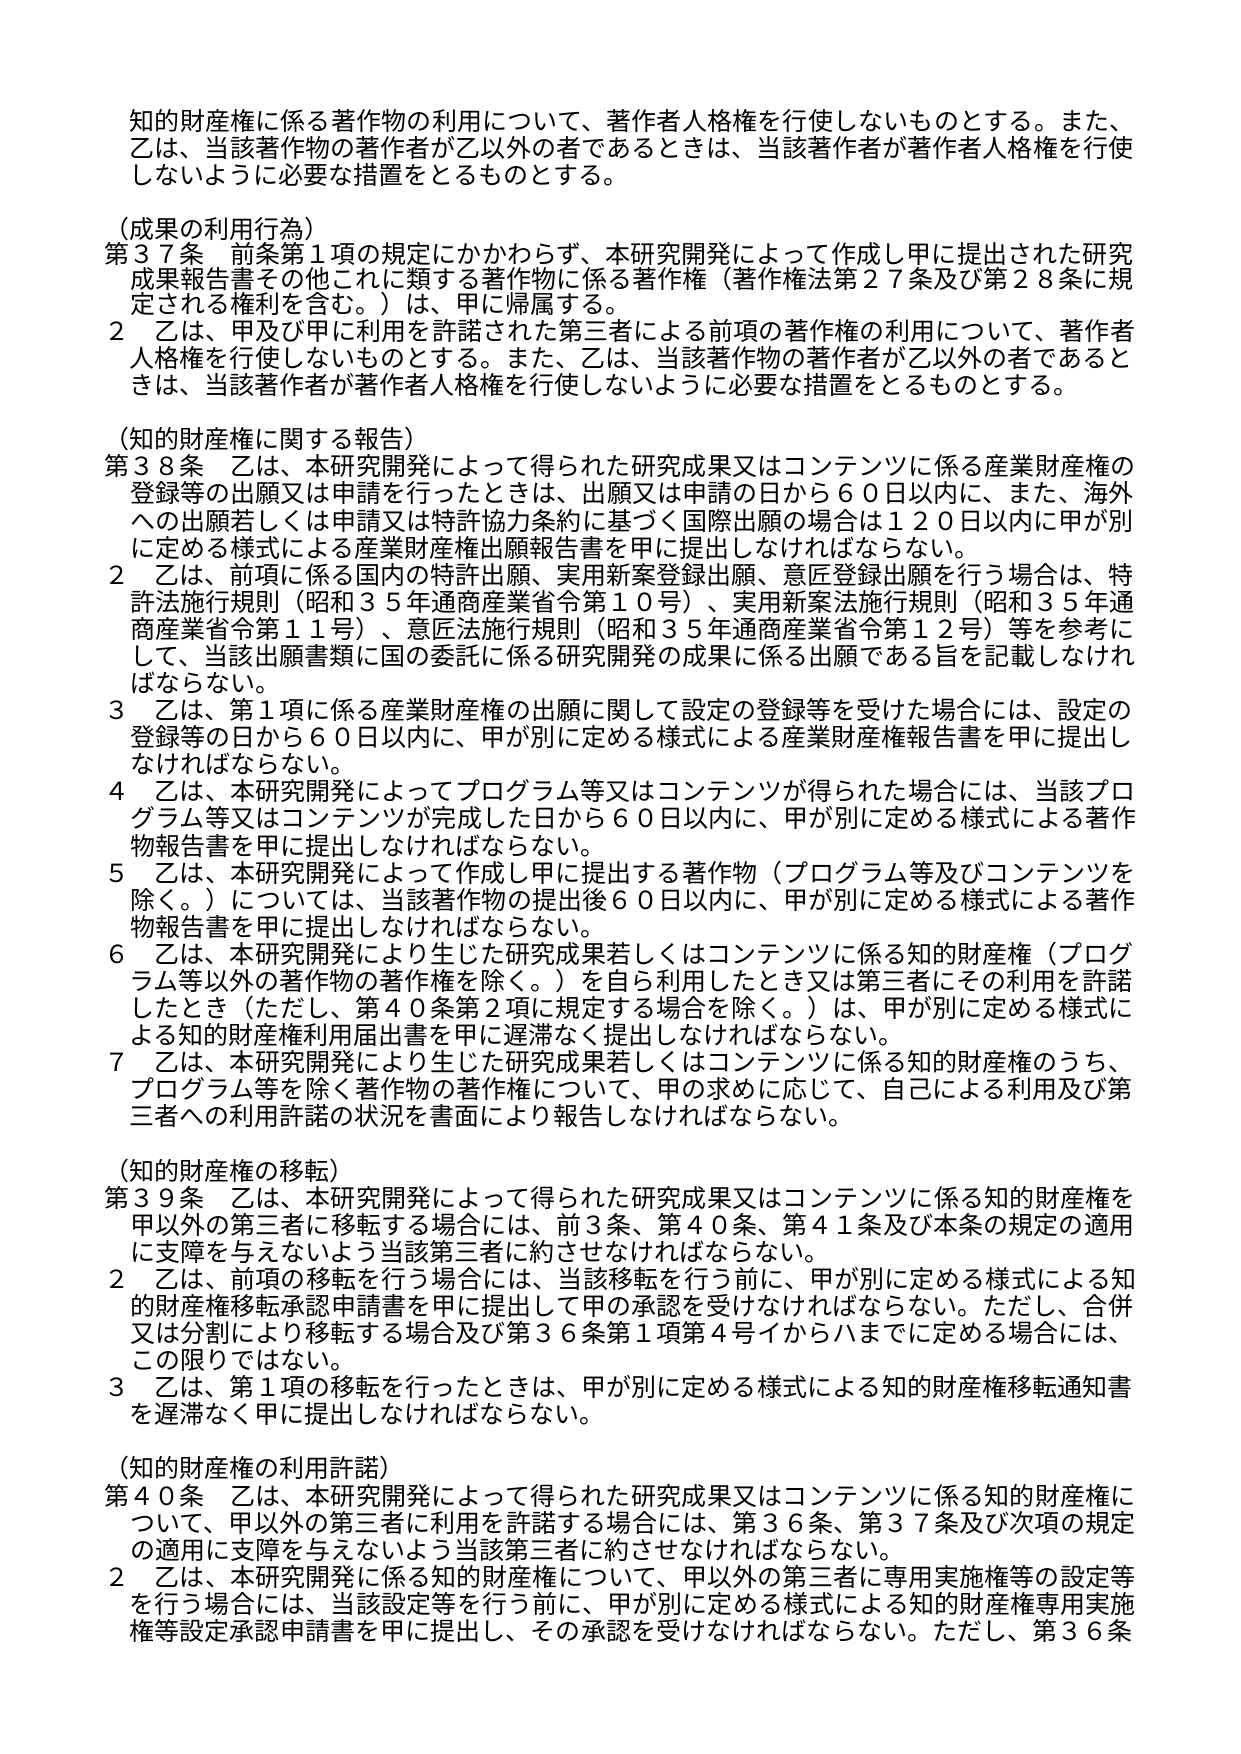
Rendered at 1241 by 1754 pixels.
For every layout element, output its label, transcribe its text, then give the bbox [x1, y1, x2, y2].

text （知的財産権に関する報告） [104, 427, 1136, 454]
text ３ 乙は、第１項に係る産業財産権の出願に関して設定の登録等を受けた場合には、設定の登録等の日から６０日以内に、甲が別に定める様式による産業財産権報告書を甲に提出しなければならない。 [104, 698, 1136, 779]
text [104, 108, 1136, 189]
text 第４０条 乙は、本研究開発によって得られた研究成果又はコンテンツに係る知的財産権について、甲以外の第三者に利用を許諾する場合には、第３６条、第３７条及び次項の規定の適用に支障を与えないよう当該第三者に約させなければならない。 [104, 1483, 1136, 1564]
text ４ 乙は、本研究開発によってプログラム等又はコンテンツが得られた場合には、当該プログラム等又はコンテンツが完成した日から６０日以内に、甲が別に定める様式による著作物報告書を甲に提出しなければならない。 [104, 779, 1136, 860]
text （知的財産権の利用許諾） [104, 1456, 1136, 1483]
text （成果の利用行為） [104, 217, 1136, 244]
text ６ 乙は、本研究開発により生じた研究成果若しくはコンテンツに係る知的財産権（プログラム等以外の著作物の著作権を除く。）を自ら利用したとき又は第三者にその利用を許諾したとき（ただし、第４０条第２項に規定する場合を除く。）は、甲が別に定める様式による知的財産権利用届出書を甲に遅滞なく提出しなければならない。 [104, 942, 1136, 1050]
text ２ 乙は、前項の移転を行う場合には、当該移転を行う前に、甲が別に定める様式による知的財産権移転承認申請書を甲に提出して甲の承認を受けなければならない。ただし、合併又は分割により移転する場合及び第３６条第１項第４号イからハまでに定める場合には、この限りではない。 [104, 1267, 1136, 1375]
text 第３９条 乙は、本研究開発によって得られた研究成果又はコンテンツに係る知的財産権を甲以外の第三者に移転する場合には、前３条、第４０条、第４１条及び本条の規定の適用に支障を与えないよう当該第三者に約させなければならない。 [104, 1185, 1136, 1267]
text ２ 乙は、前項に係る国内の特許出願、実用新案登録出願、意匠登録出願を行う場合は、特許法施行規則（昭和３５年通商産業省令第１０号）、実用新案法施行規則（昭和３５年通商産業省令第１１号）、意匠法施行規則（昭和３５年通商産業省令第１２号）等を参考にして、当該出願書類に国の委託に係る研究開発の成果に係る出願である旨を記載しなければならない。 [104, 562, 1136, 698]
text 第３８条 乙は、本研究開発によって得られた研究成果又はコンテンツに係る産業財産権の登録等の出願又は申請を行ったときは、出願又は申請の日から６０日以内に、また、海外への出願若しくは申請又は特許協力条約に基づく国際出願の場合は１２０日以内に甲が別に定める様式による産業財産権出願報告書を甲に提出しなければならない。 [104, 454, 1136, 562]
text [104, 1564, 1136, 1646]
text （知的財産権の移転） [104, 1158, 1136, 1185]
text ２ 乙は、甲及び甲に利用を許諾された第三者による前項の著作権の利用について、著作者人格権を行使しないものとする。また、乙は、当該著作物の著作者が乙以外の者であるときは、当該著作者が著作者人格権を行使しないように必要な措置をとるものとする。 [104, 319, 1136, 400]
text ３ 乙は、第１項の移転を行ったときは、甲が別に定める様式による知的財産権移転通知書を遅滞なく甲に提出しなければならない。 [104, 1375, 1136, 1429]
text 第３７条 前条第１項の規定にかかわらず、本研究開発によって作成し甲に提出された研究成果報告書その他これに類する著作物に係る著作権（著作権法第２７条及び第２８条に規定される権利を含む。）は、甲に帰属する。 [104, 244, 1136, 319]
text ５ 乙は、本研究開発によって作成し甲に提出する著作物（プログラム等及びコンテンツを除く。）については、当該著作物の提出後６０日以内に、甲が別に定める様式による著作物報告書を甲に提出しなければならない。 [104, 860, 1136, 942]
text ７ 乙は、本研究開発により生じた研究成果若しくはコンテンツに係る知的財産権のうち、プログラム等を除く著作物の著作権について、甲の求めに応じて、自己による利用及び第三者への利用許諾の状況を書面により報告しなければならない。 [104, 1050, 1136, 1131]
